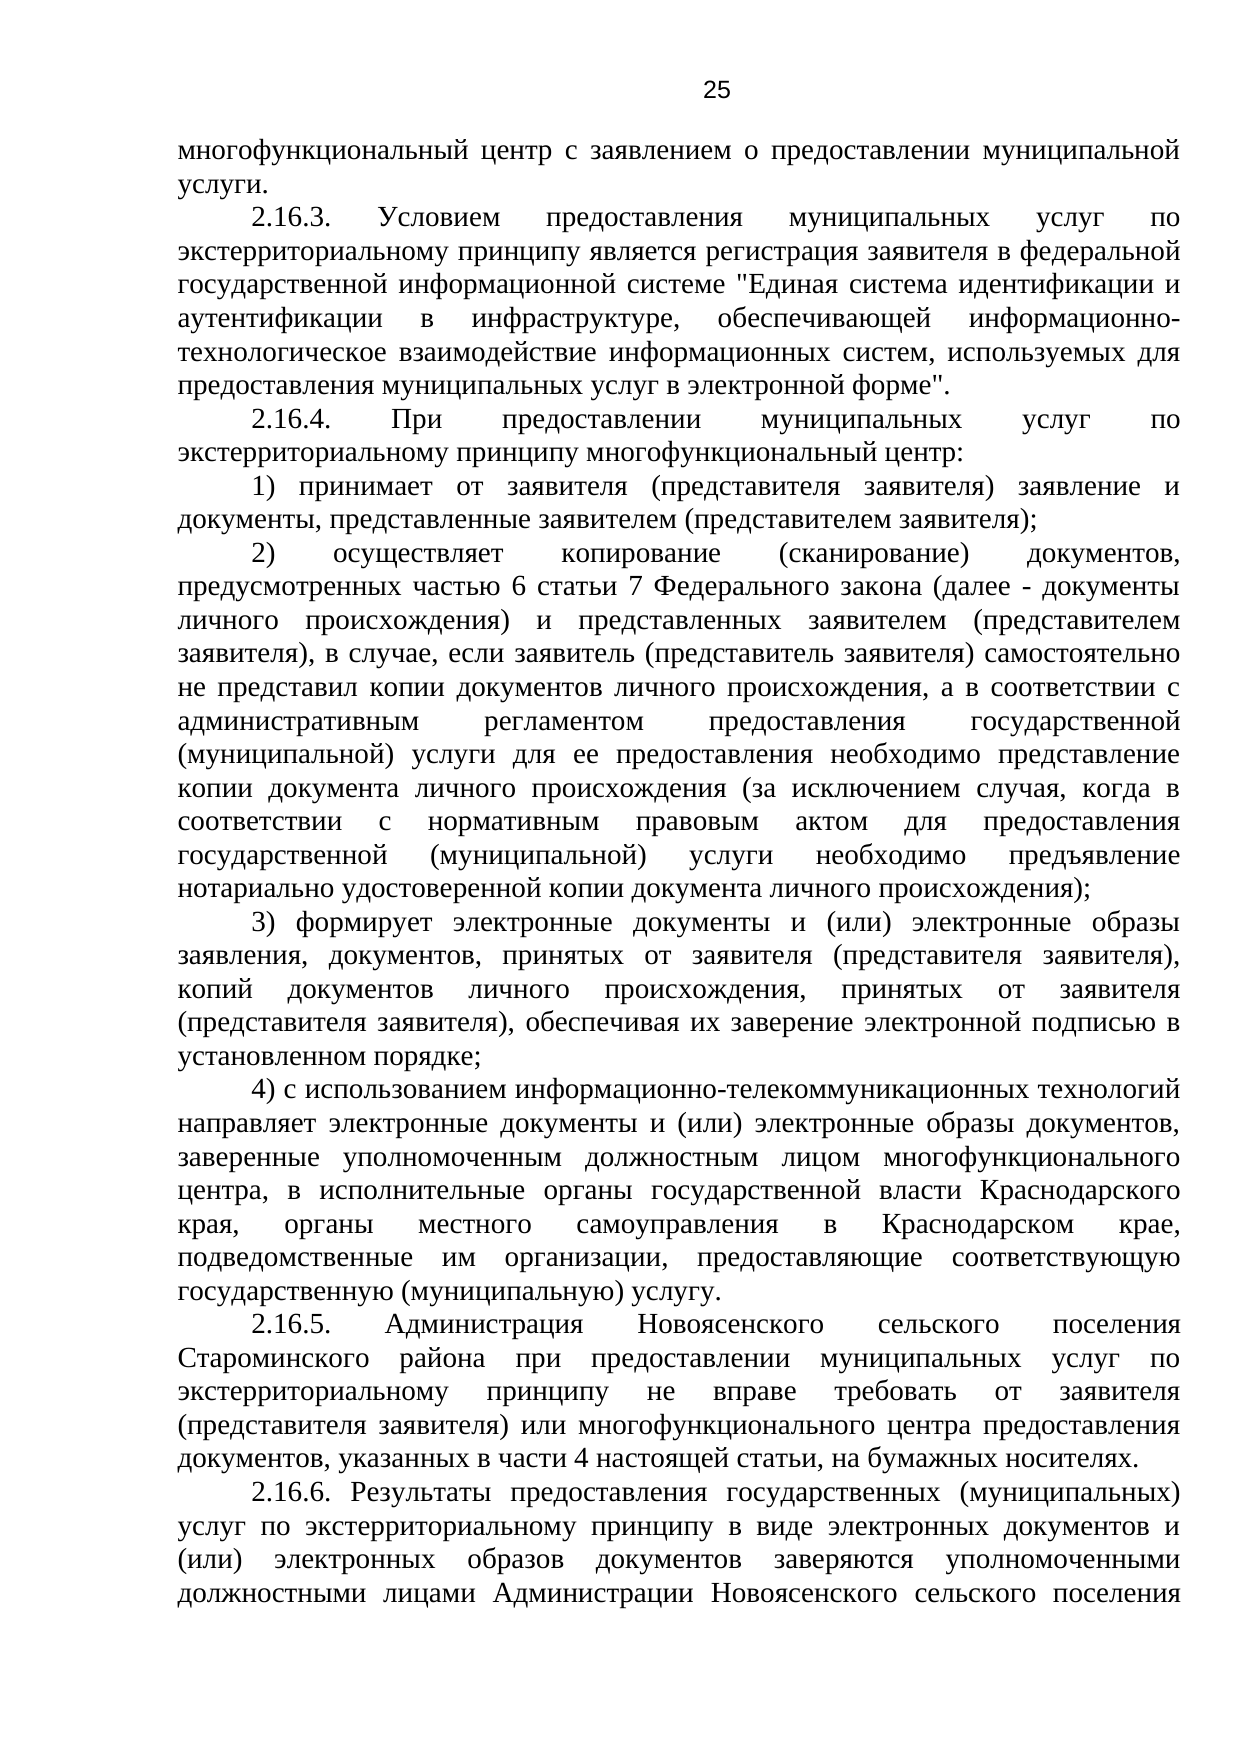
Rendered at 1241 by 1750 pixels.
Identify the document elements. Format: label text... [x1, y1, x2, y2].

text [177, 132, 1181, 199]
text 4) с использованием информационно-телекоммуникационных технологий направляет электронные документы и (или) электронные образы документов, заверенные уполномоченным должностным лицом многофункционального центра, в исполнительные органы государственной власти Краснодарского края, органы местного самоуправления в Краснодарском крае, подведомственные им организации, предоставляющие соответствующую государственную (муниципальную) услугу. [177, 1072, 1181, 1306]
text 2.16.5. Администрация Новоясенского сельского поселения Староминского района при предоставлении муниципальных услуг по экстерриториальному принципу не вправе требовать от заявителя (представителя заявителя) или многофункционального центра предоставления документов, указанных в части 4 настоящей статьи, на бумажных носителях. [177, 1306, 1181, 1474]
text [177, 1474, 1181, 1608]
text 2.16.3. Условием предоставления муниципальных услуг по экстерриториальному принципу является регистрация заявителя в федеральной государственной информационной системе "Единая система идентификации и аутентификации в инфраструктуре, обеспечивающей информационно-технологическое взаимодействие информационных систем, используемых для предоставления муниципальных услуг в электронной форме". [177, 199, 1181, 401]
text 1) принимает от заявителя (представителя заявителя) заявление и документы, представленные заявителем (представителем заявителя); [177, 468, 1181, 535]
text 2.16.4. При предоставлении муниципальных услуг по экстерриториальному принципу многофункциональный центр: [177, 401, 1181, 468]
text 2) осуществляет копирование (сканирование) документов, предусмотренных частью 6 статьи 7 Федерального закона (далее - документы личного происхождения) и представленных заявителем (представителем заявителя), в случае, если заявитель (представитель заявителя) самостоятельно не представил копии документов личного происхождения, а в соответствии с административным регламентом предоставления государственной (муниципальной) услуги для ее предоставления необходимо представление копии документа личного происхождения (за исключением случая, когда в соответствии с нормативным правовым актом для предоставления государственной (муниципальной) услуги необходимо предъявление нотариально удостоверенной копии документа личного происхождения); [177, 535, 1181, 904]
text 3) формирует электронные документы и (или) электронные образы заявления, документов, принятых от заявителя (представителя заявителя), копий документов личного происхождения, принятых от заявителя (представителя заявителя), обеспечивая их заверение электронной подписью в установленном порядке; [177, 904, 1181, 1072]
